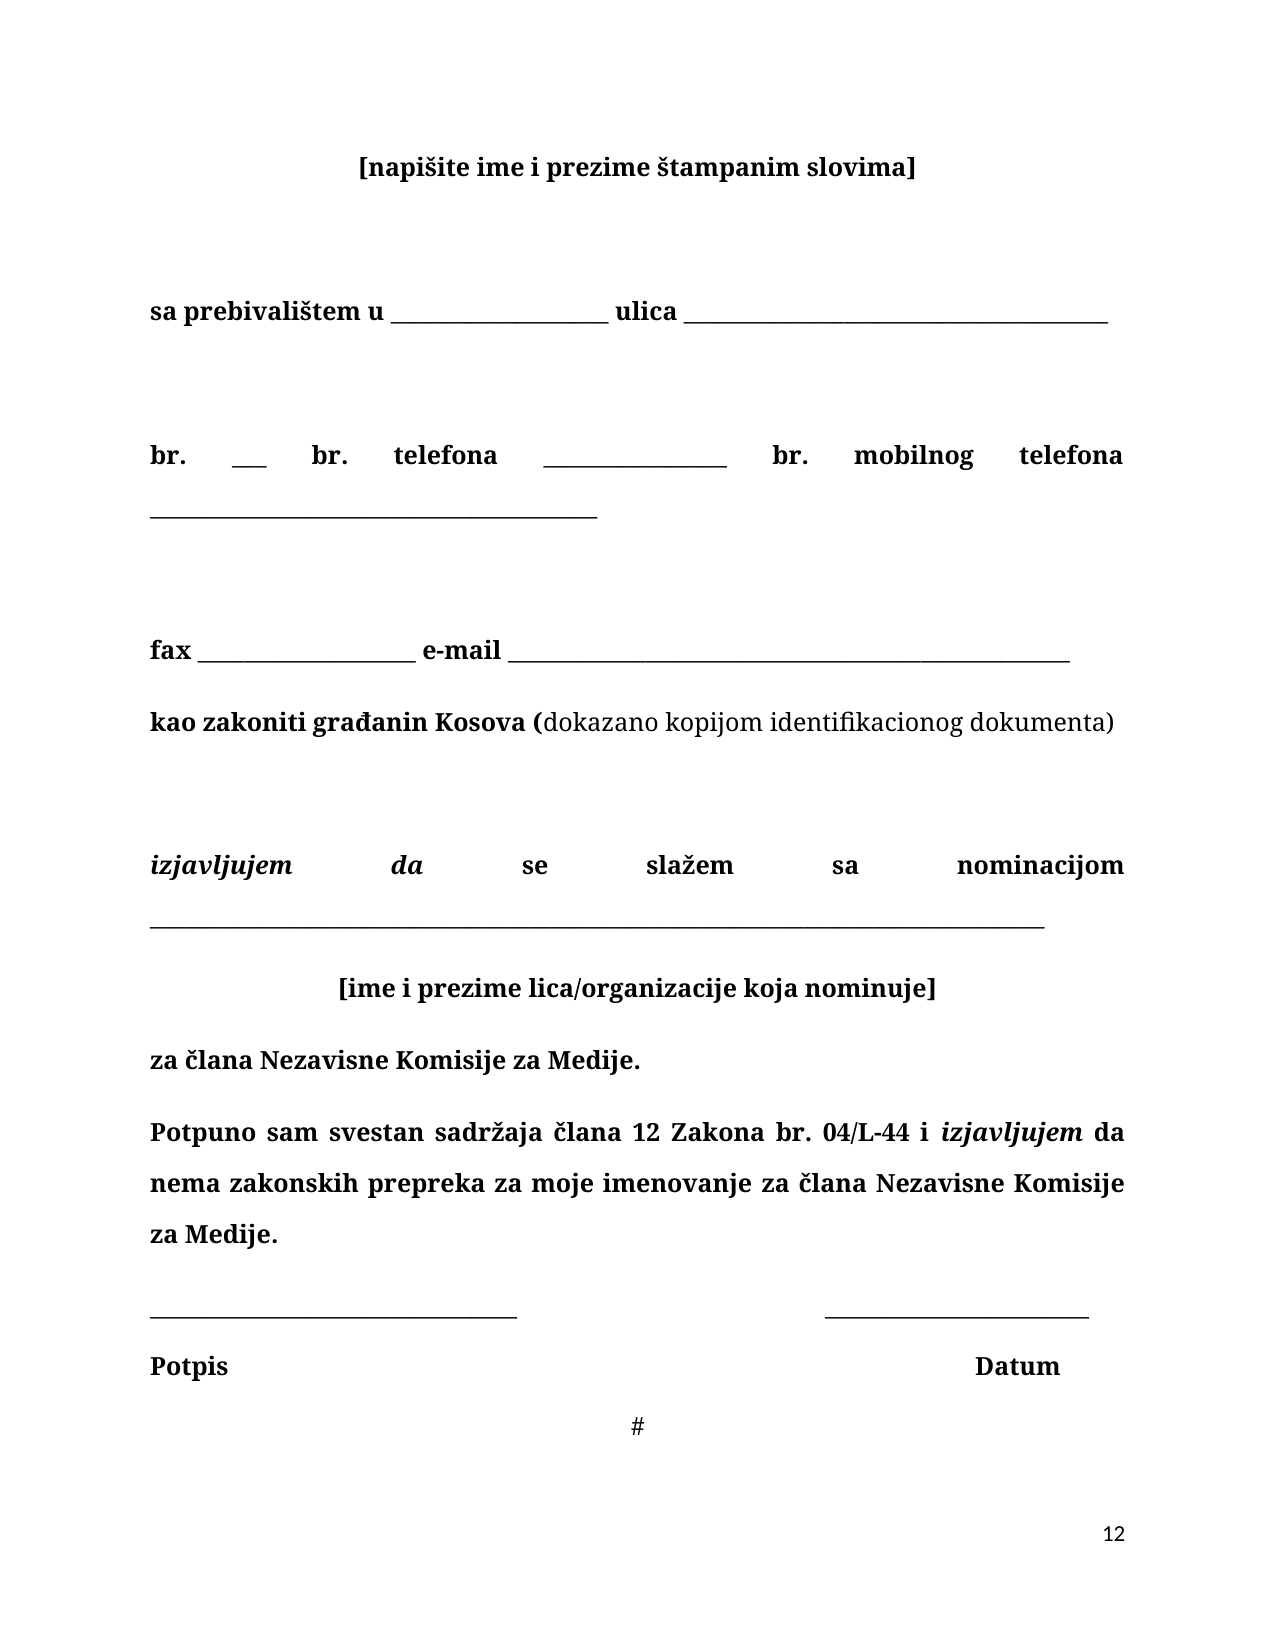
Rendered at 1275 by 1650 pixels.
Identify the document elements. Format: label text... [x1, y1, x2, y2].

text Potpuno sam svestan sadržaja člana 12 Zakona br. 04/L-44 i izjavljujem da nema zakonskih prepreka za moje imenovanje za člana Nezavisne Komisije za Medije. [150, 1114, 1125, 1251]
text [ime i prezime lica/organizacije koja nominuje] [150, 971, 1125, 1005]
text za člana Nezavisne Komisije za Medije. [150, 1043, 1125, 1077]
text kao zakoniti građanin Kosova (dokazano kopijom identifikacionog dokumenta) [150, 704, 1125, 738]
text fax ___________________ e-mail _________________________________________________ [150, 632, 1125, 666]
text Potpis Datum [150, 1348, 1125, 1383]
text # [150, 1408, 1125, 1443]
text izjavljujem da se slažem sa nominacijom ______________________________________________________________________________ [150, 848, 1125, 933]
text [napišite ime i prezime štampanim slovima] [150, 150, 1125, 184]
text sa prebivalištem u ___________________ ulica _____________________________________ [150, 294, 1125, 328]
text br. ___ br. telefona ________________ br. mobilnog telefona _______________________________________ [150, 437, 1125, 523]
text ________________________________ _______________________ [150, 1288, 1125, 1323]
